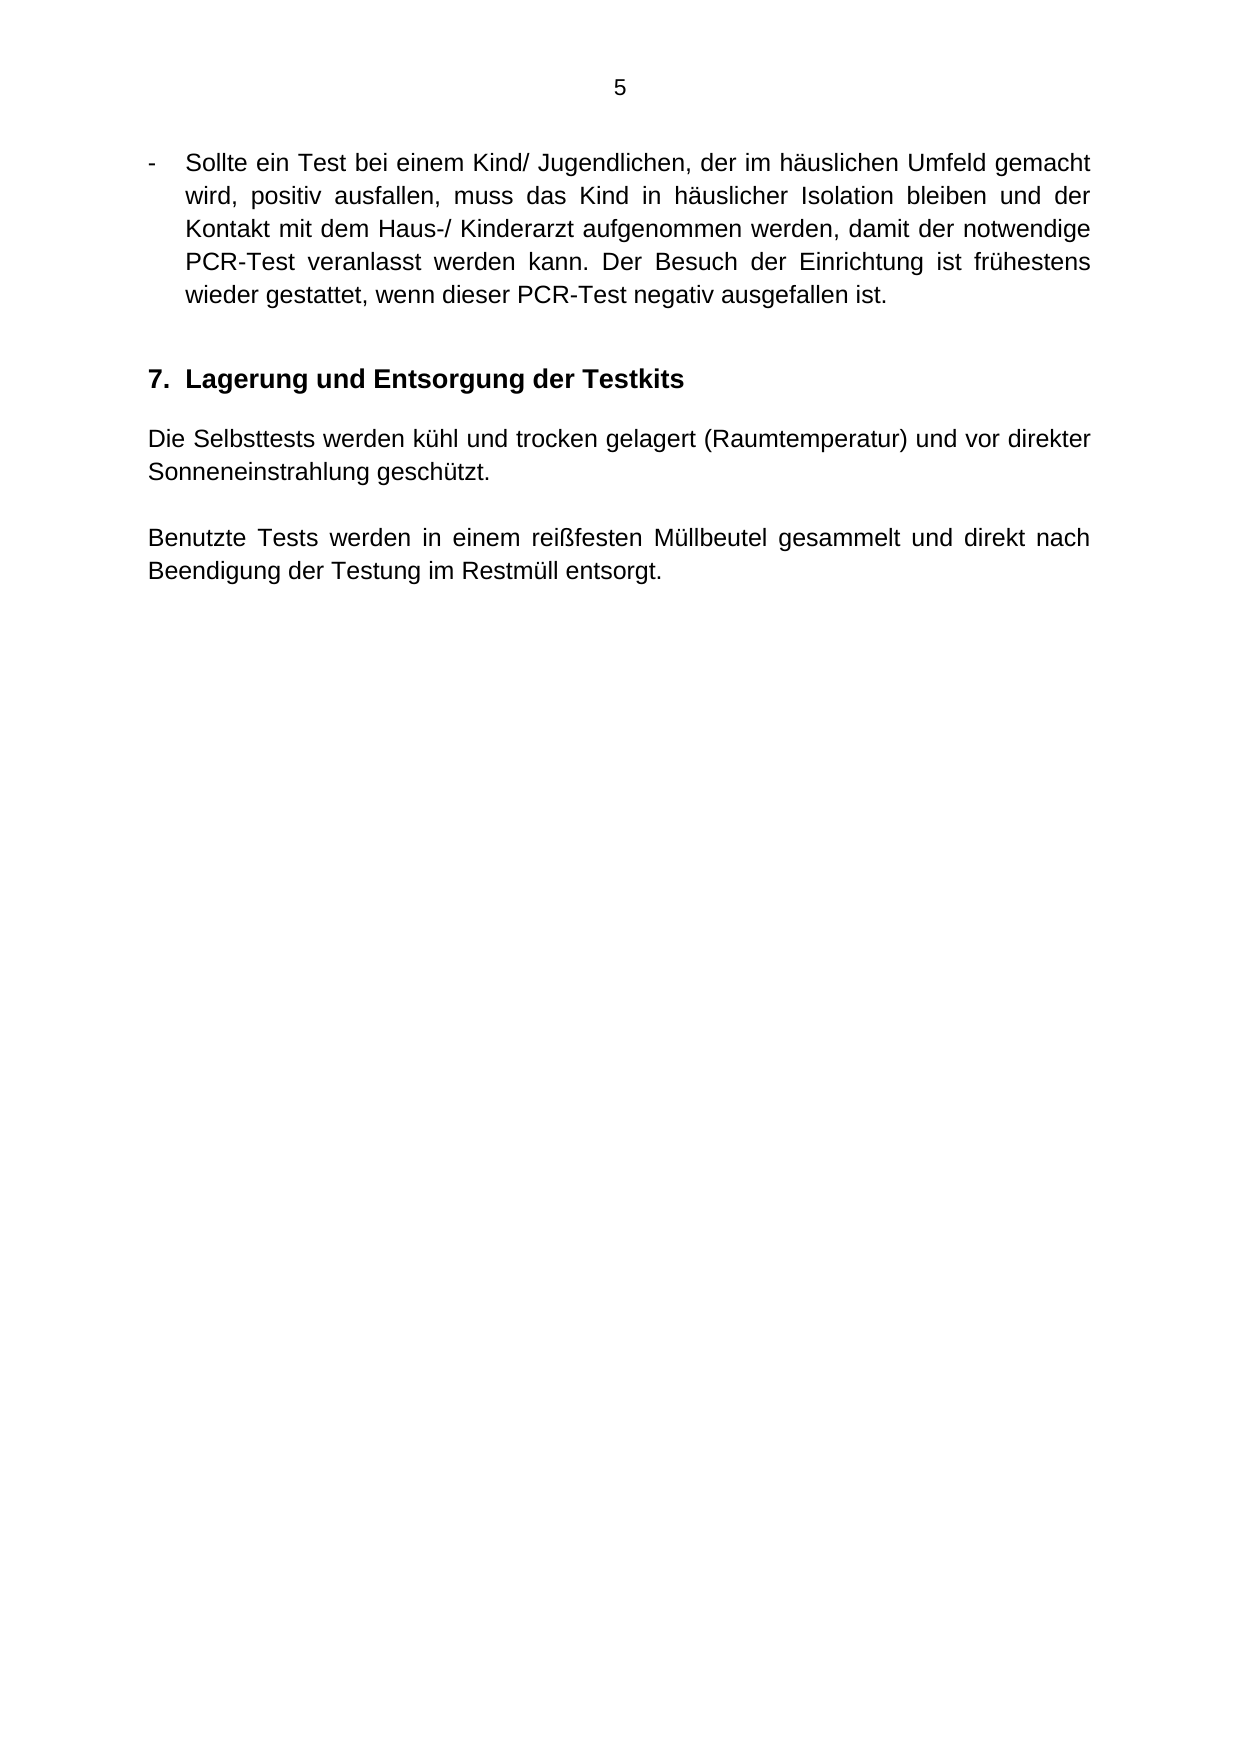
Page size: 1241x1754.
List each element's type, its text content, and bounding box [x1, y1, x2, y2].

subtitle Lagerung und Entsorgung der Testkits [148, 363, 1092, 394]
text Benutzte Tests werden in einem reißfesten Müllbeutel gesammelt und direkt nach Beendigung der Testung im Restmüll entsorgt. [148, 523, 1092, 584]
list Sollte ein Test bei einem Kind/ Jugendlichen, der im häuslichen Umfeld gemacht wird, positiv ausfallen, muss das Kind in häuslicher Isolation bleiben und der Kontakt mit dem Haus-/ Kinderarzt aufgenommen werden, damit der notwendige PCR-Test veranlasst werden kann. Der Besuch der Einrichtung ist frühestens wieder gestattet, wenn dieser PCR-Test negativ ausgefallen ist. [148, 148, 1092, 308]
text Die Selbsttests werden kühl und trocken gelagert (Raumtemperatur) und vor direkter Sonneneinstrahlung geschützt. [148, 424, 1092, 486]
